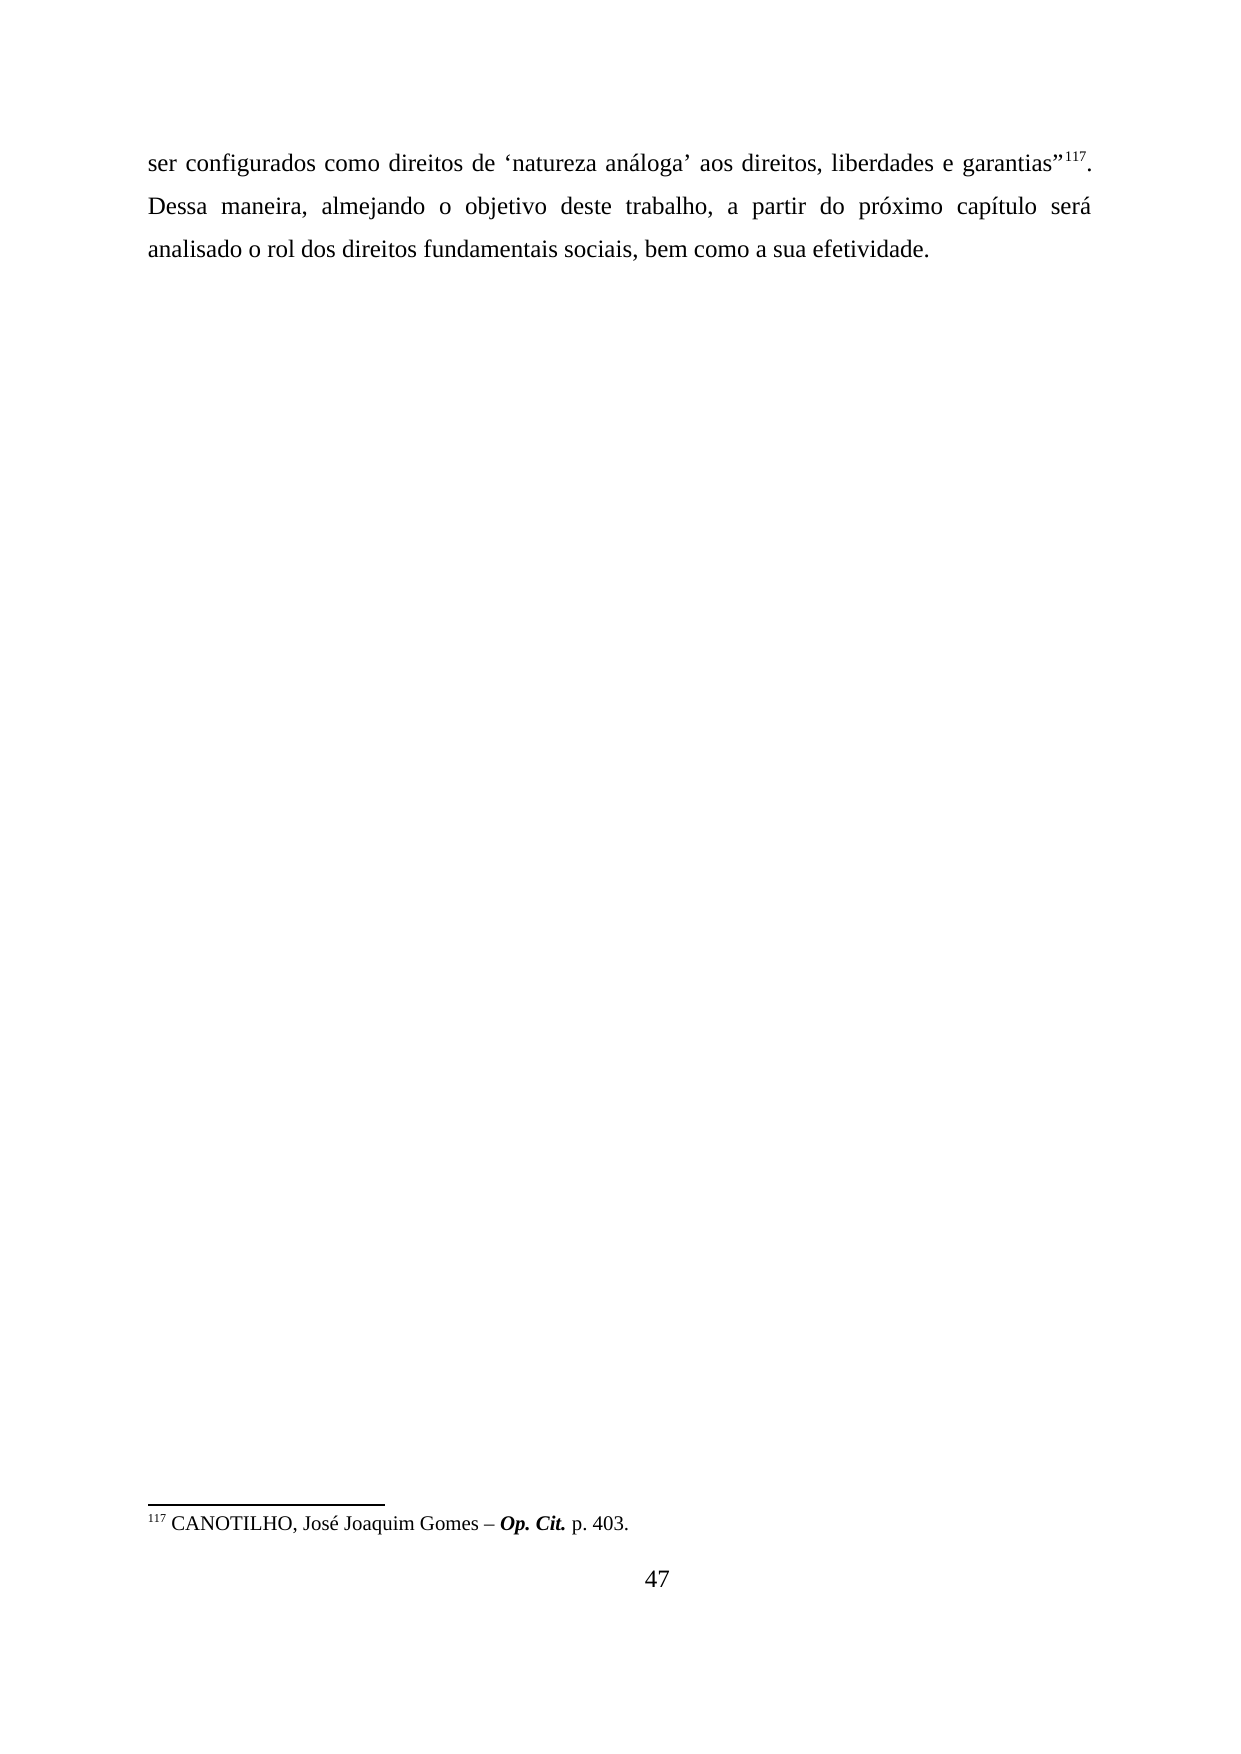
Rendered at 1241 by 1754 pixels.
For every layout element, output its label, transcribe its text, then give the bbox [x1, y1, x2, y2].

text No mesmo sentido, Canotilho adverte que “Do facto de a Constituição ter feito um esforço sistematizador, tornando mais extenso e completo o catálogo dos direitos, liberdades e garantias, não está excluído que alguns dos direitos económicos, sociais e culturais, possam ser configurados como direitos de ‘natureza análoga’ aos direitos, liberdades e garantias”. Dessa maneira, almejando o objetivo deste trabalho, a partir do próximo capítulo será analisado o rol dos direitos fundamentais sociais, bem como a sua efetividade. [148, 148, 1092, 263]
